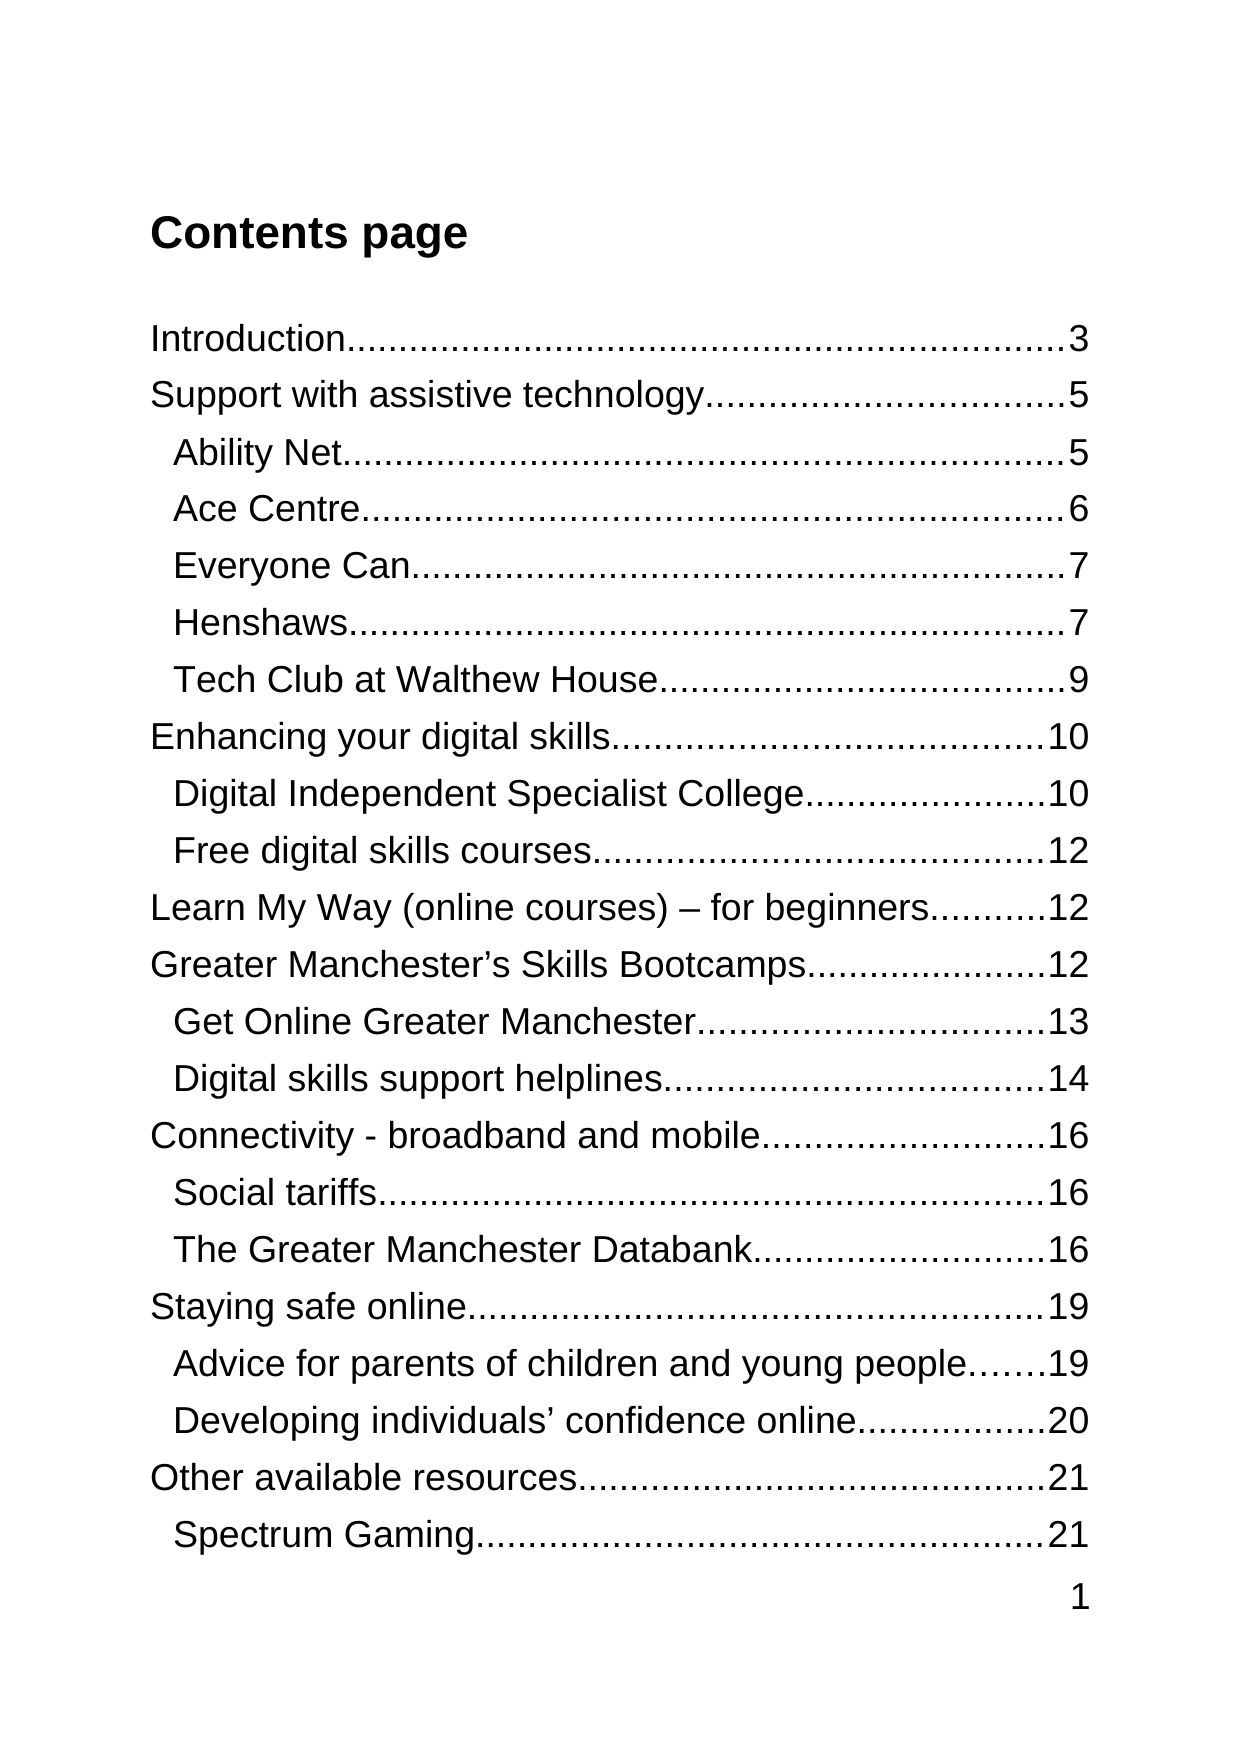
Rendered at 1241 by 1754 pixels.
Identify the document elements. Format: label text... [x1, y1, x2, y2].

subtitle Contents page [150, 205, 1090, 258]
